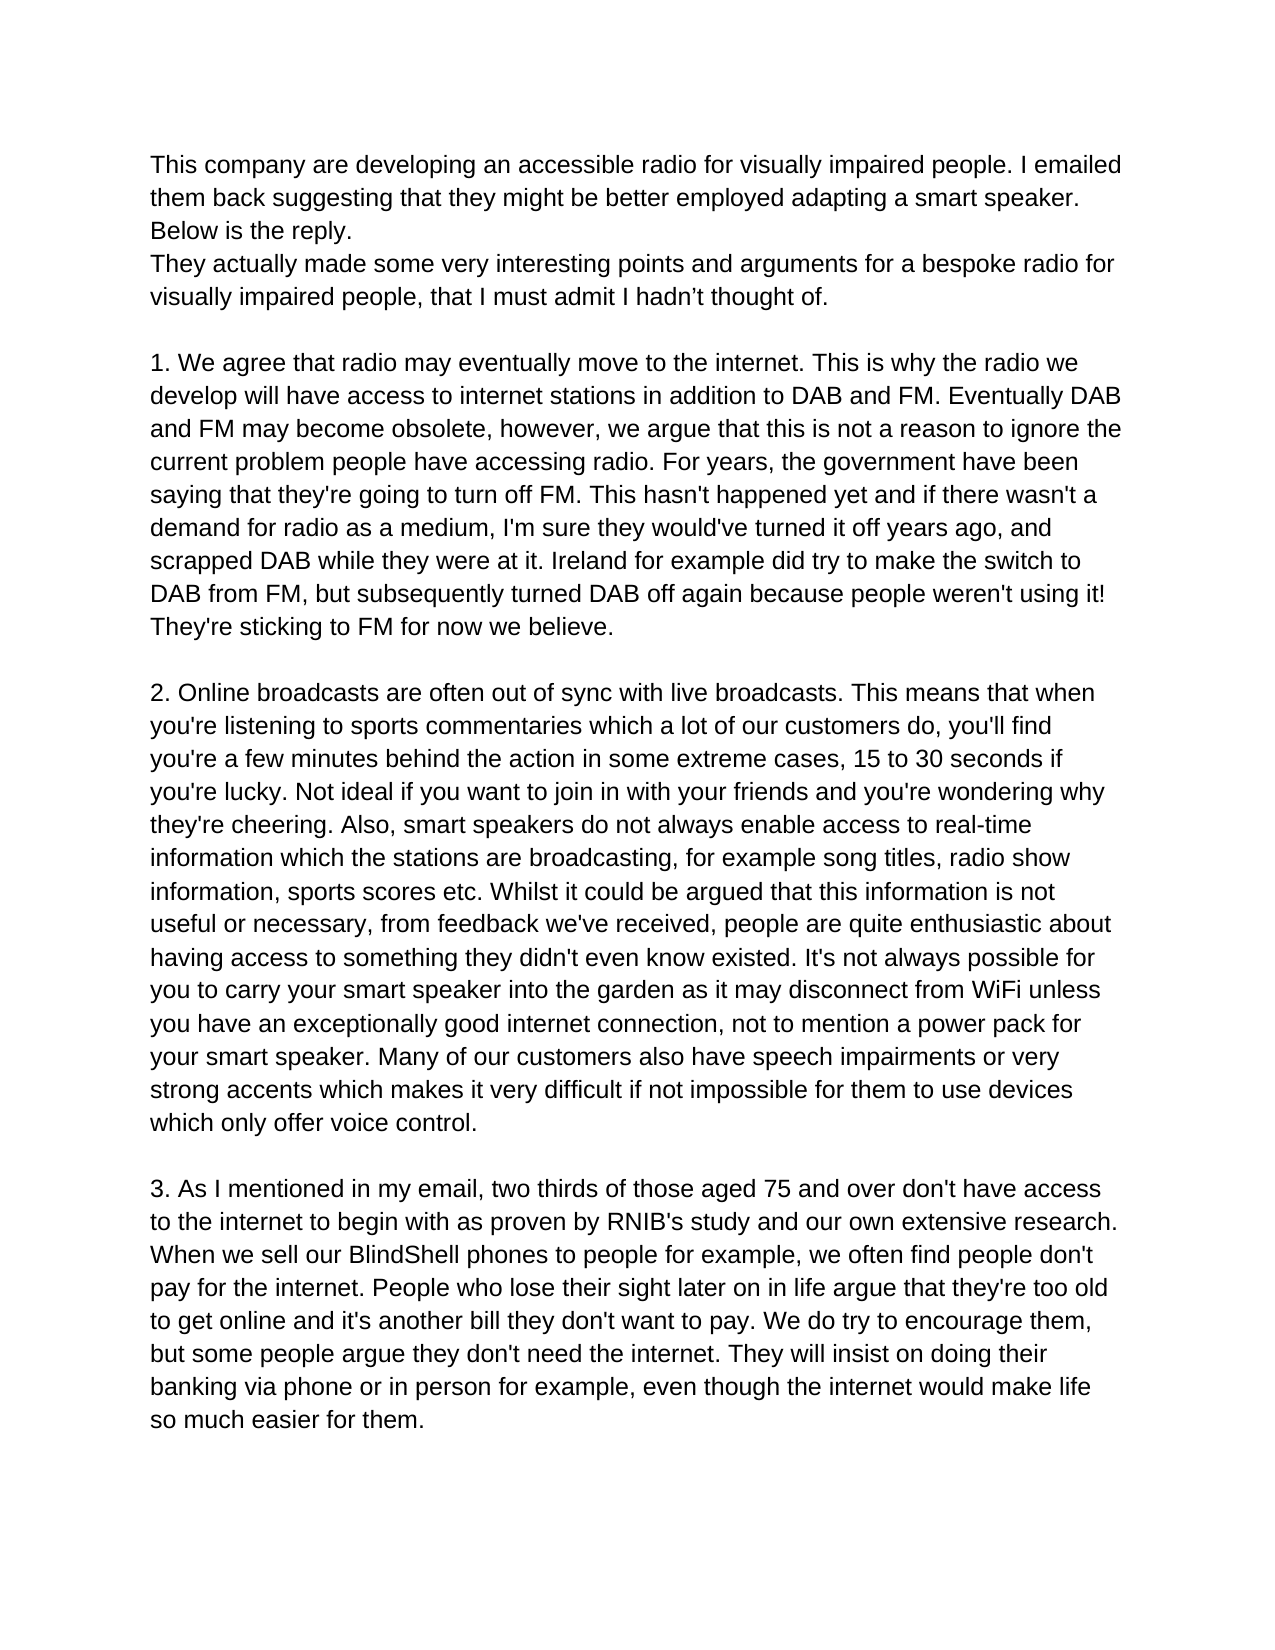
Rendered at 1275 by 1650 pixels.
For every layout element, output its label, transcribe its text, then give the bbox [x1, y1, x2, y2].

text They actually made some very interesting points and arguments for a bespoke radio for visually impaired people, that I must admit I hadn’t thought of. [150, 249, 1125, 311]
text 3. As I mentioned in my email, two thirds of those aged 75 and over don't have access to the internet to begin with as proven by RNIB's study and our own extensive research. When we sell our BlindShell phones to people for example, we often find people don't pay for the internet. People who lose their sight later on in life argue that they're too old to get online and it's another bill they don't want to pay. We do try to encourage them, but some people argue they don't need the internet. They will insist on doing their banking via phone or in person for example, even though the internet would make life so much easier for them. [150, 1174, 1125, 1433]
text This company are developing an accessible radio for visually impaired people. I emailed them back suggesting that they might be better employed adapting a smart speaker. Below is the reply. [150, 150, 1125, 245]
text 1. We agree that radio may eventually move to the internet. This is why the radio we develop will have access to internet stations in addition to DAB and FM. Eventually DAB and FM may become obsolete, however, we argue that this is not a reason to ignore the current problem people have accessing radio. For years, the government have been saying that they're going to turn off FM. This hasn't happened yet and if there wasn't a demand for radio as a medium, I'm sure they would've turned it off years ago, and scrapped DAB while they were at it. Ireland for example did try to make the switch to DAB from FM, but subsequently turned DAB off again because people weren't using it! They're sticking to FM for now we believe. [150, 348, 1125, 641]
text 2. Online broadcasts are often out of sync with live broadcasts. This means that when you're listening to sports commentaries which a lot of our customers do, you'll find you're a few minutes behind the action in some extreme cases, 15 to 30 seconds if you're lucky. Not ideal if you want to join in with your friends and you're wondering why they're cheering. Also, smart speakers do not always enable access to real-time information which the stations are broadcasting, for example song titles, radio show information, sports scores etc. Whilst it could be argued that this information is not useful or necessary, from feedback we've received, people are quite enthusiastic about having access to something they didn't even know existed. It's not always possible for you to carry your smart speaker into the garden as it may disconnect from WiFi unless you have an exceptionally good internet connection, not to mention a power pack for your smart speaker. Many of our customers also have speech impairments or very strong accents which makes it very difficult if not impossible for them to use devices which only offer voice control. [150, 678, 1125, 1136]
